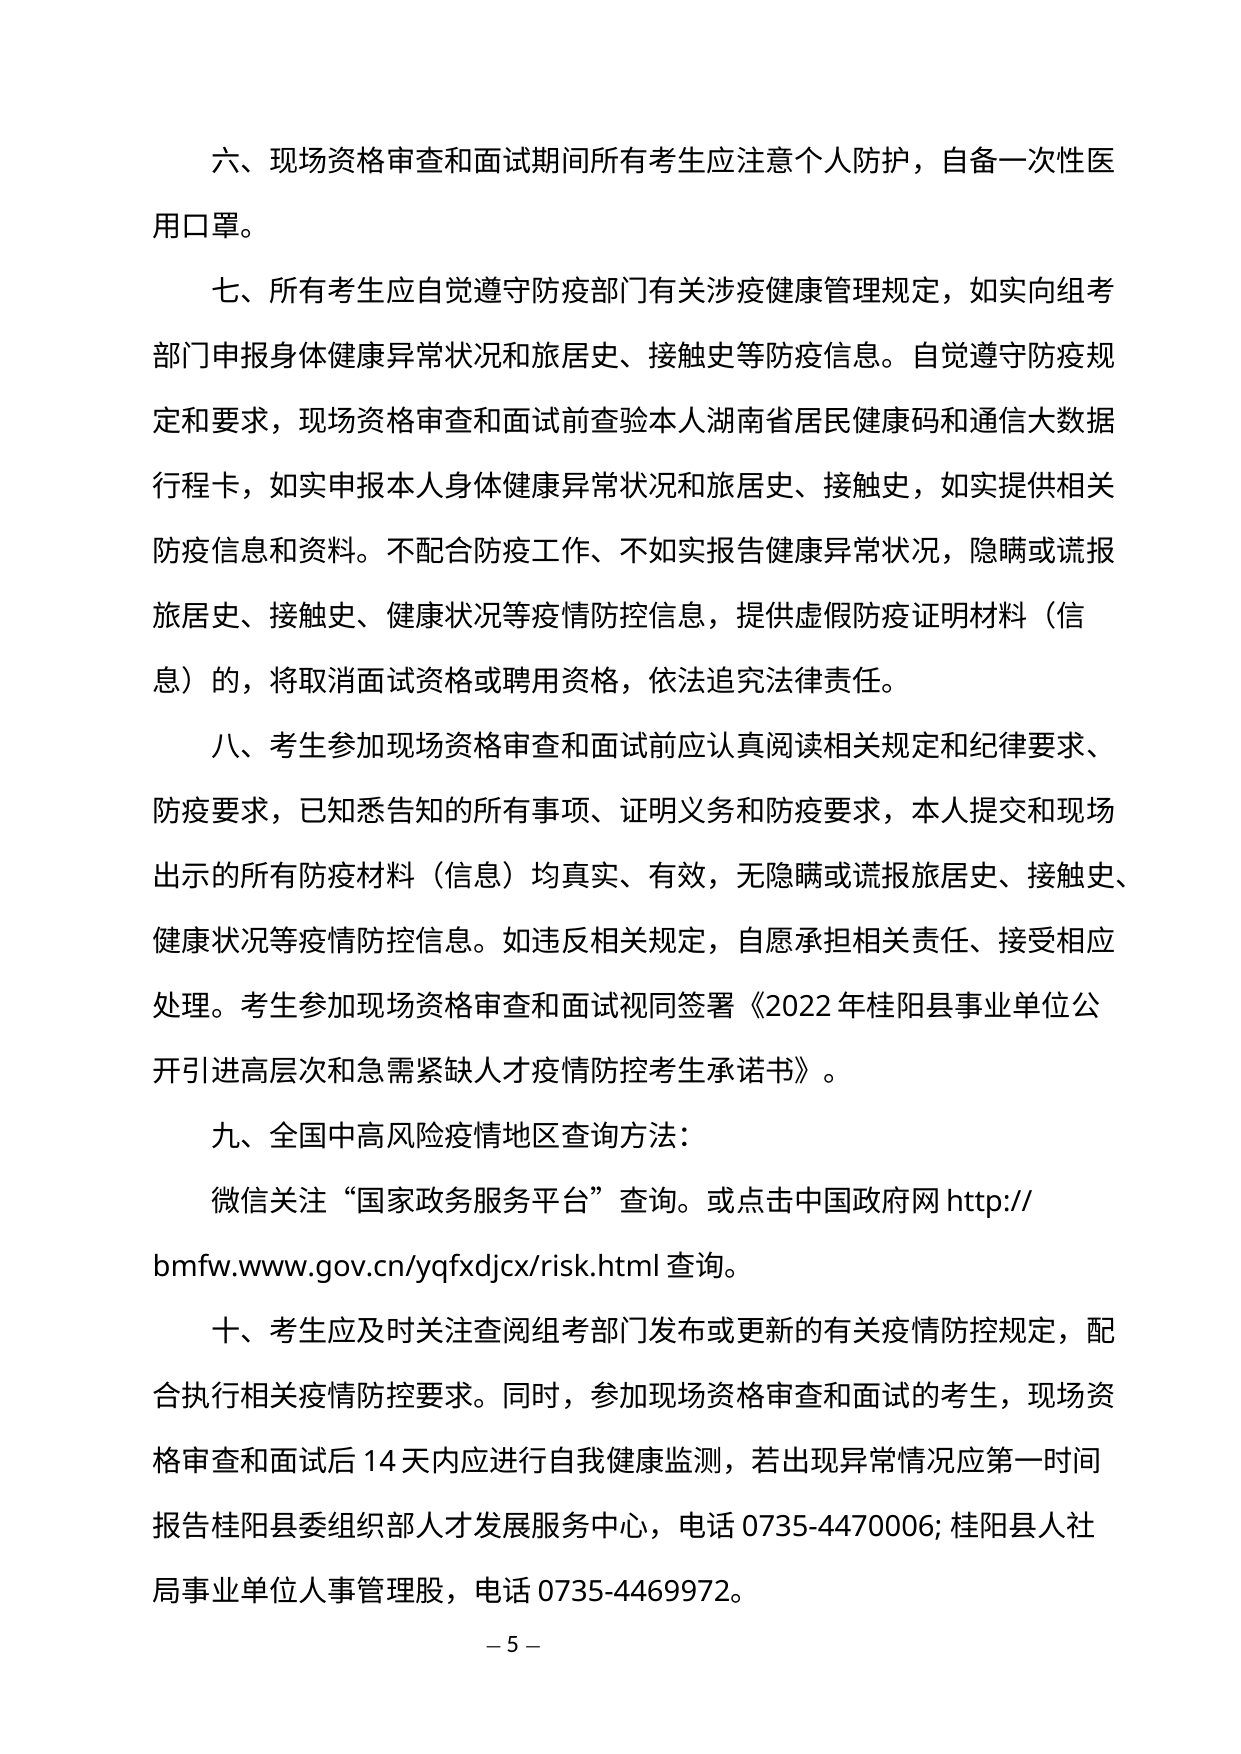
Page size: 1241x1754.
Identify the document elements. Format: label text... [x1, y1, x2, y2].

text 九、全国中高风险疫情地区查询方法： [152, 1102, 1117, 1167]
text 八、考生参加现场资格审查和面试前应认真阅读相关规定和纪律要求、防疫要求，已知悉告知的所有事项、证明义务和防疫要求，本人提交和现场出示的所有防疫材料（信息）均真实、有效，无隐瞒或谎报旅居史、接触史、健康状况等疫情防控信息。如违反相关规定，自愿承担相关责任、接受相应处理。考生参加现场资格审查和面试视同签署《2022年桂阳县事业单位公开引进高层次和急需紧缺人才疫情防控考生承诺书》。 [152, 712, 1117, 1102]
text 七、所有考生应自觉遵守防疫部门有关涉疫健康管理规定，如实向组考部门申报身体健康异常状况和旅居史、接触史等防疫信息。自觉遵守防疫规定和要求，现场资格审查和面试前查验本人湖南省居民健康码和通信大数据行程卡，如实申报本人身体健康异常状况和旅居史、接触史，如实提供相关防疫信息和资料。不配合防疫工作、不如实报告健康异常状况，隐瞒或谎报旅居史、接触史、健康状况等疫情防控信息，提供虚假防疫证明材料（信息）的，将取消面试资格或聘用资格，依法追究法律责任。 [152, 257, 1117, 712]
text 微信关注“国家政务服务平台”查询。或点击中国政府网http://bmfw.www.gov.cn/yqfxdjcx/risk.html查询。 [152, 1167, 1117, 1297]
text 十、考生应及时关注查阅组考部门发布或更新的有关疫情防控规定，配合执行相关疫情防控要求。同时，参加现场资格审查和面试的考生，现场资格审查和面试后14天内应进行自我健康监测，若出现异常情况应第一时间报告桂阳县委组织部人才发展服务中心，电话0735-4470006; 桂阳县人社局事业单位人事管理股，电话0735-4469972。 [152, 1297, 1117, 1622]
text 六、现场资格审查和面试期间所有考生应注意个人防护，自备一次性医用口罩。 [152, 127, 1117, 257]
